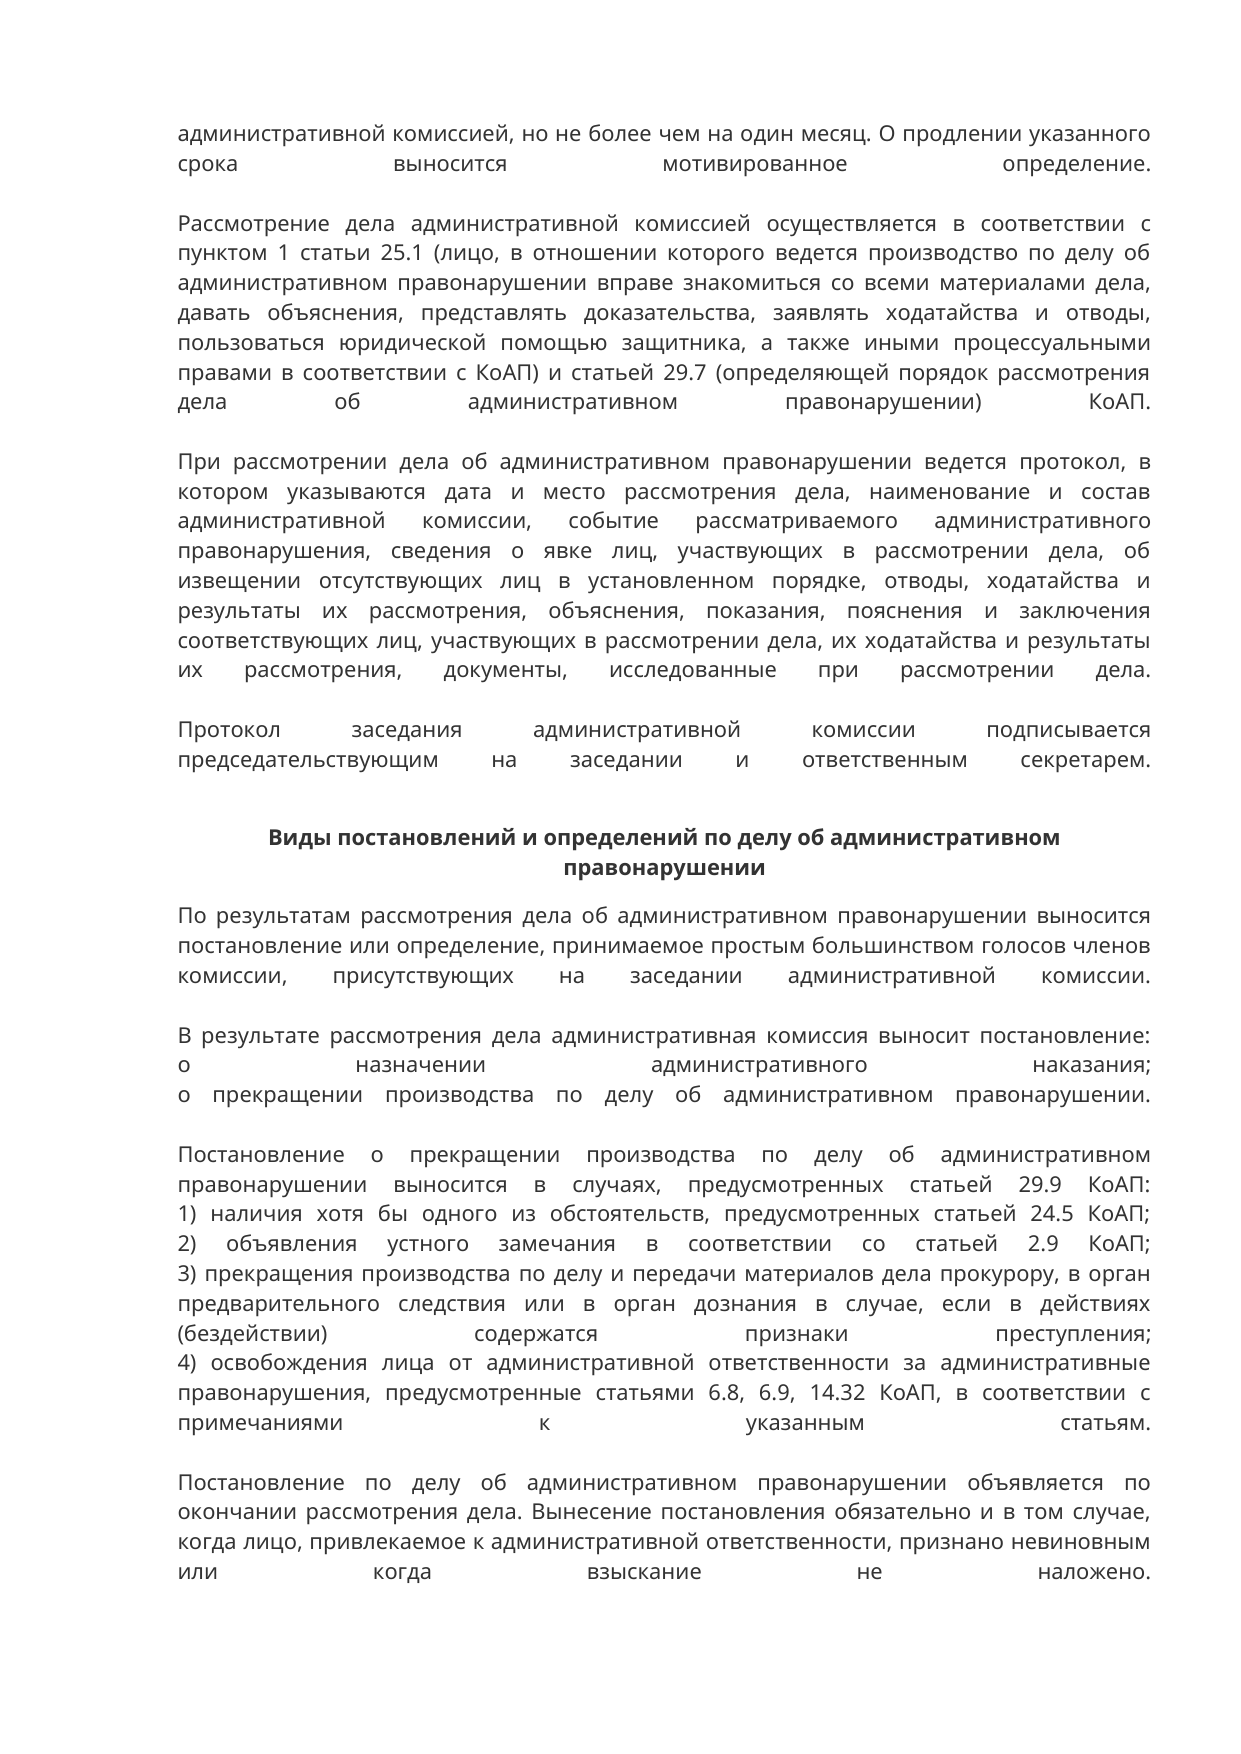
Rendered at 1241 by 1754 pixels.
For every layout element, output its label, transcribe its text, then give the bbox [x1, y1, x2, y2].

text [177, 900, 1152, 1615]
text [177, 118, 1152, 803]
text Виды постановлений и определений по делу об административном правонарушении [177, 822, 1152, 882]
